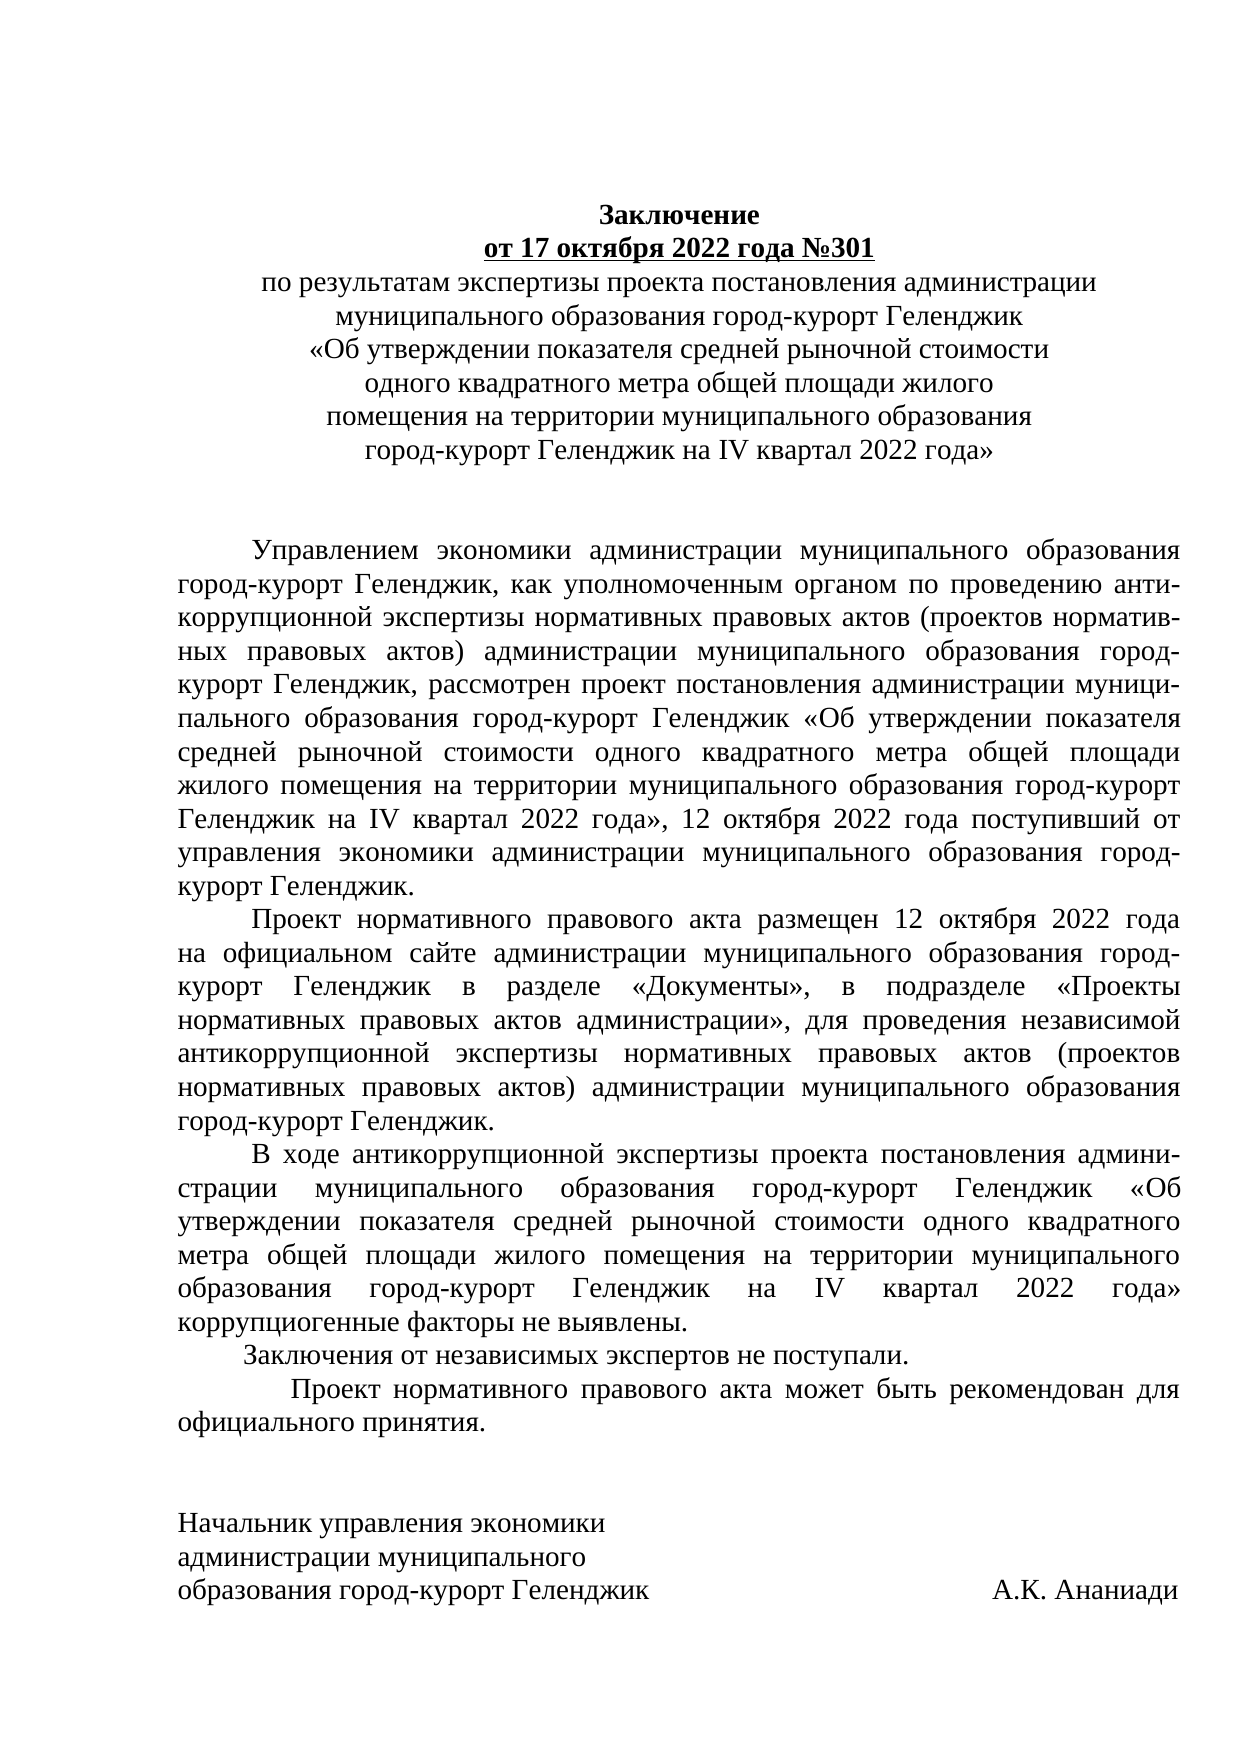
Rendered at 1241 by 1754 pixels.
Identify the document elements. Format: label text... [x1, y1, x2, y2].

text муниципального образования город-курорт Геленджик [177, 298, 1181, 331]
text Проект нормативного правового акта размещен 12 октября 2022 года на официальном сайте администрации муниципального образования город- курорт Геленджик в разделе «Документы», в подразделе «Проекты нормативных правовых актов администрации», для проведения независимой антикоррупционной экспертизы нормативных правовых актов (проектов нормативных правовых актов) администрации муниципального образования город-курорт Геленджик. [177, 901, 1181, 1136]
text город-курорт Геленджик на IV квартал 2022 года» [177, 432, 1181, 465]
text помещения на территории муниципального образования [177, 398, 1181, 432]
text Заключения от независимых экспертов не поступали. [177, 1337, 1181, 1371]
text одного квадратного метра общей площади жилого [177, 365, 1181, 398]
text Начальник управления экономики [177, 1505, 1181, 1539]
text от 17 октября 2022 года №301 [177, 231, 1181, 264]
text по результатам экспертизы проекта постановления администрации [177, 264, 1181, 298]
text Проект нормативного правового акта может быть рекомендован для официального принятия. [177, 1371, 1181, 1438]
text образования город-курорт Геленджик А.К. Ананиади [177, 1572, 1181, 1606]
text В ходе антикоррупционной экспертизы проекта постановления админи-страции муниципального образования город-курорт Геленджик «Об утверждении показателя средней рыночной стоимости одного квадратного метра общей площади жилого помещения на территории муниципального образования город-курорт Геленджик на IV квартал 2022 года» коррупциогенные факторы не выявлены. [177, 1136, 1181, 1337]
text Заключение [177, 197, 1181, 231]
text Управлением экономики администрации муниципального образования город-курорт Геленджик, как уполномоченным органом по проведению анти-коррупционной экспертизы нормативных правовых актов (проектов норматив-ных правовых актов) администрации муниципального образования город-курорт Геленджик, рассмотрен проект постановления администрации муници-пального образования город-курорт Геленджик «Об утверждении показателя средней рыночной стоимости одного квадратного метра общей площади жилого помещения на территории муниципального образования город-курорт Геленджик на IV квартал 2022 года», 12 октября 2022 года поступивший от управления экономики администрации муниципального образования город-курорт Геленджик. [177, 532, 1181, 901]
text администрации муниципального [177, 1539, 1181, 1572]
text «Об утверждении показателя средней рыночной стоимости [177, 331, 1181, 365]
